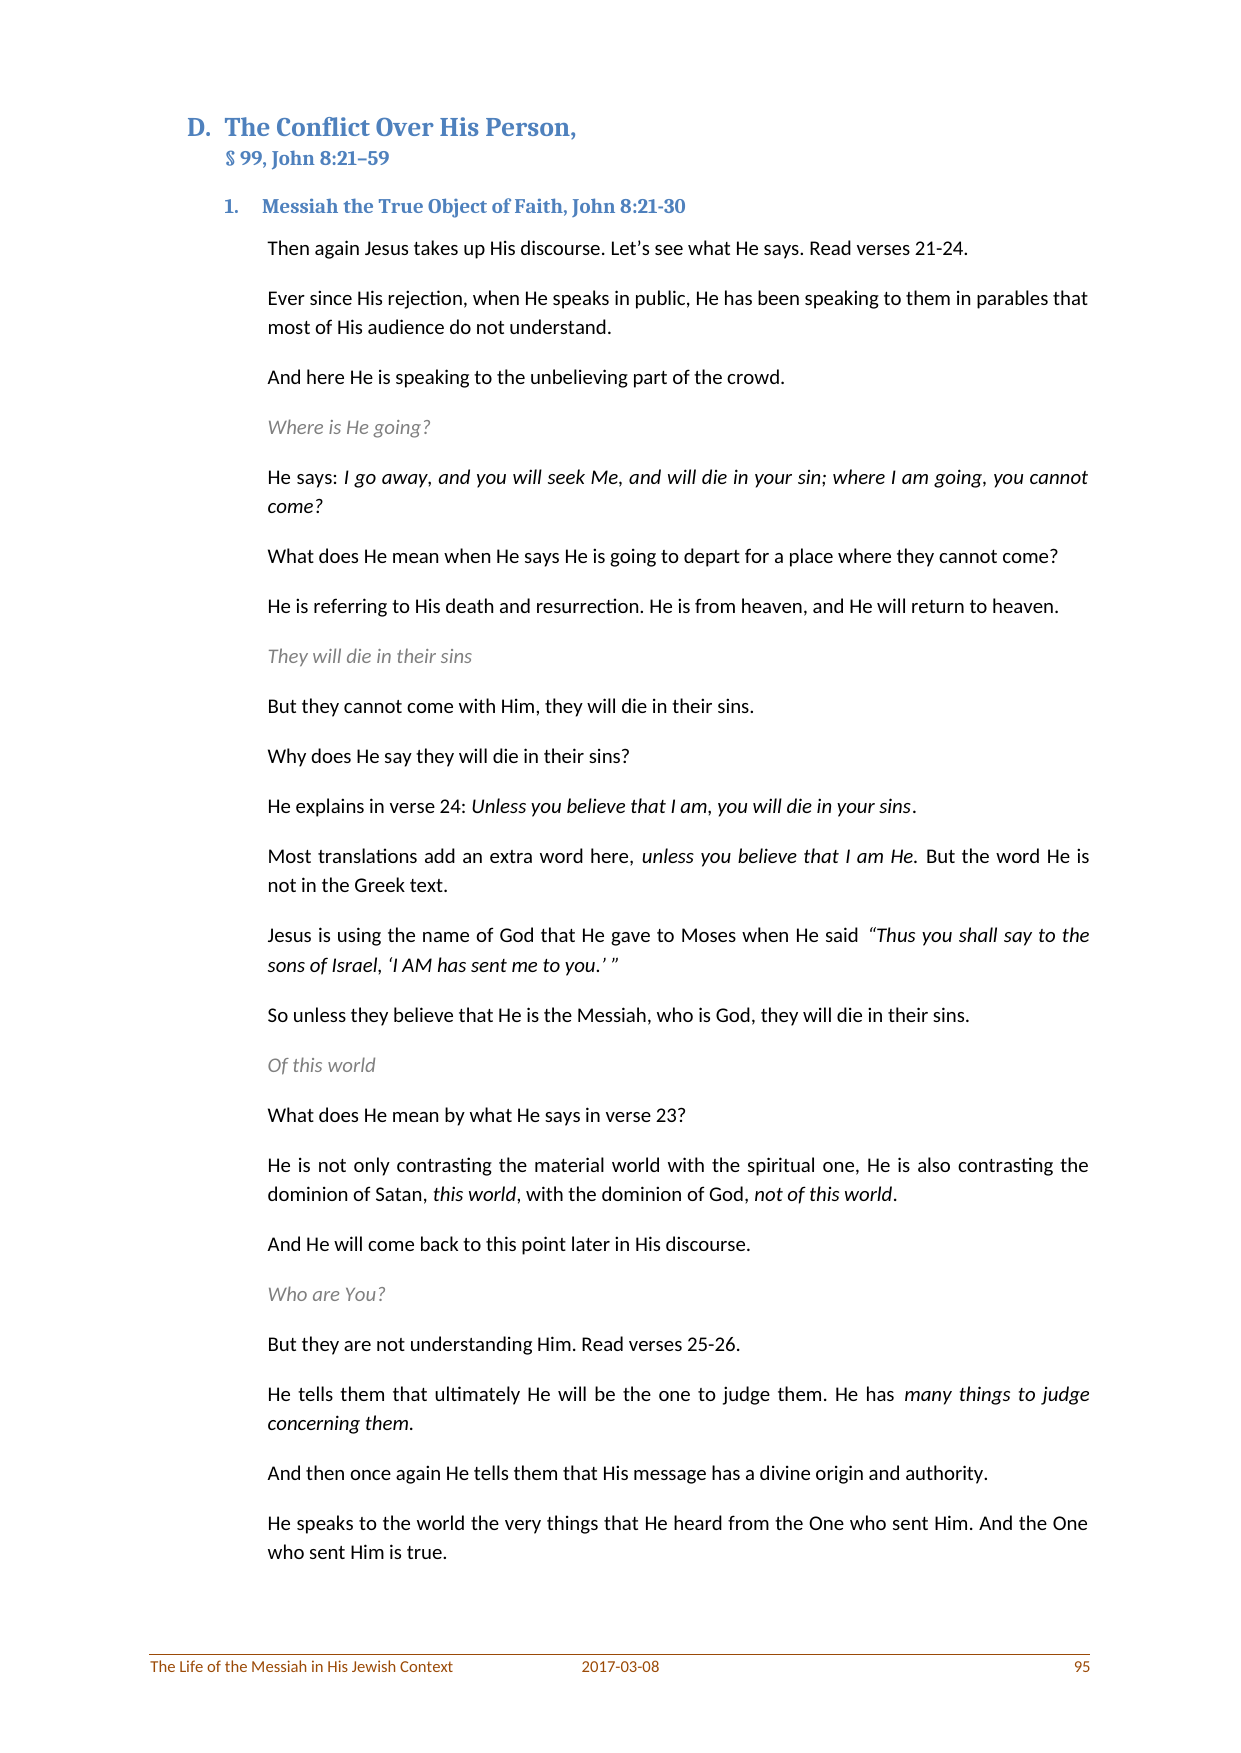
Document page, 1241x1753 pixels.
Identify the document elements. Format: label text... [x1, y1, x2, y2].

text He tells them that ultimately He will be the one to judge them. He has many things to judge concerning them. [267, 1381, 1090, 1436]
text Of this world [267, 1052, 1090, 1077]
text But they cannot come with Him, they will die in their sins. [267, 693, 1090, 719]
text He speaks to the world the very things that He heard from the One who sent Him. And the One who sent Him is true. [267, 1510, 1090, 1565]
text Most translations add an extra word here, unless you believe that I am He. But the word He is not in the Greek text. [267, 843, 1090, 898]
text And here He is speaking to the unbelieving part of the crowd. [267, 364, 1090, 390]
text Who are You? [267, 1281, 1090, 1306]
subtitle The Conflict Over His Person, § 99, John 8:21–59 [187, 112, 1090, 171]
text So unless they believe that He is the Messiah, who is God, they will die in their sins. [267, 1002, 1090, 1027]
text He says: I go away, and you will seek Me, and will die in your sin; where I am going, you cannot come? [267, 464, 1090, 519]
text Why does He say they will die in their sins? [267, 743, 1090, 769]
subtitle Messiah the True Object of Faith, John 8:21-30 [224, 195, 1090, 219]
text What does He mean by what He says in verse 23? [267, 1102, 1090, 1127]
text Jesus is using the name of God that He gave to Moses when He said “Thus you shall say to the sons of Israel, ‘I AM has sent me to you.’ ” [267, 923, 1090, 977]
text He is referring to His death and resurrection. He is from heaven, and He will return to heaven. [267, 593, 1090, 619]
text He explains in verse 24: Unless you believe that I am, you will die in your sins. [267, 793, 1090, 819]
text Where is He going? [267, 414, 1090, 440]
text They will die in their sins [267, 643, 1090, 669]
text What does He mean when He says He is going to depart for a place where they cannot come? [267, 543, 1090, 569]
text And then once again He tells them that His message has a divine origin and authority. [267, 1460, 1090, 1486]
text And He will come back to this point later in His discourse. [267, 1231, 1090, 1256]
text He is not only contrasting the material world with the spiritual one, He is also contrasting the dominion of Satan, this world, with the dominion of God, not of this world. [267, 1152, 1090, 1206]
text Ever since His rejection, when He speaks in public, He has been speaking to them in parables that most of His audience do not understand. [267, 285, 1090, 340]
text But they are not understanding Him. Read verses 25-26. [267, 1331, 1090, 1356]
text Then again Jesus takes up His discourse. Let’s see what He says. Read verses 21-24. [267, 235, 1090, 261]
